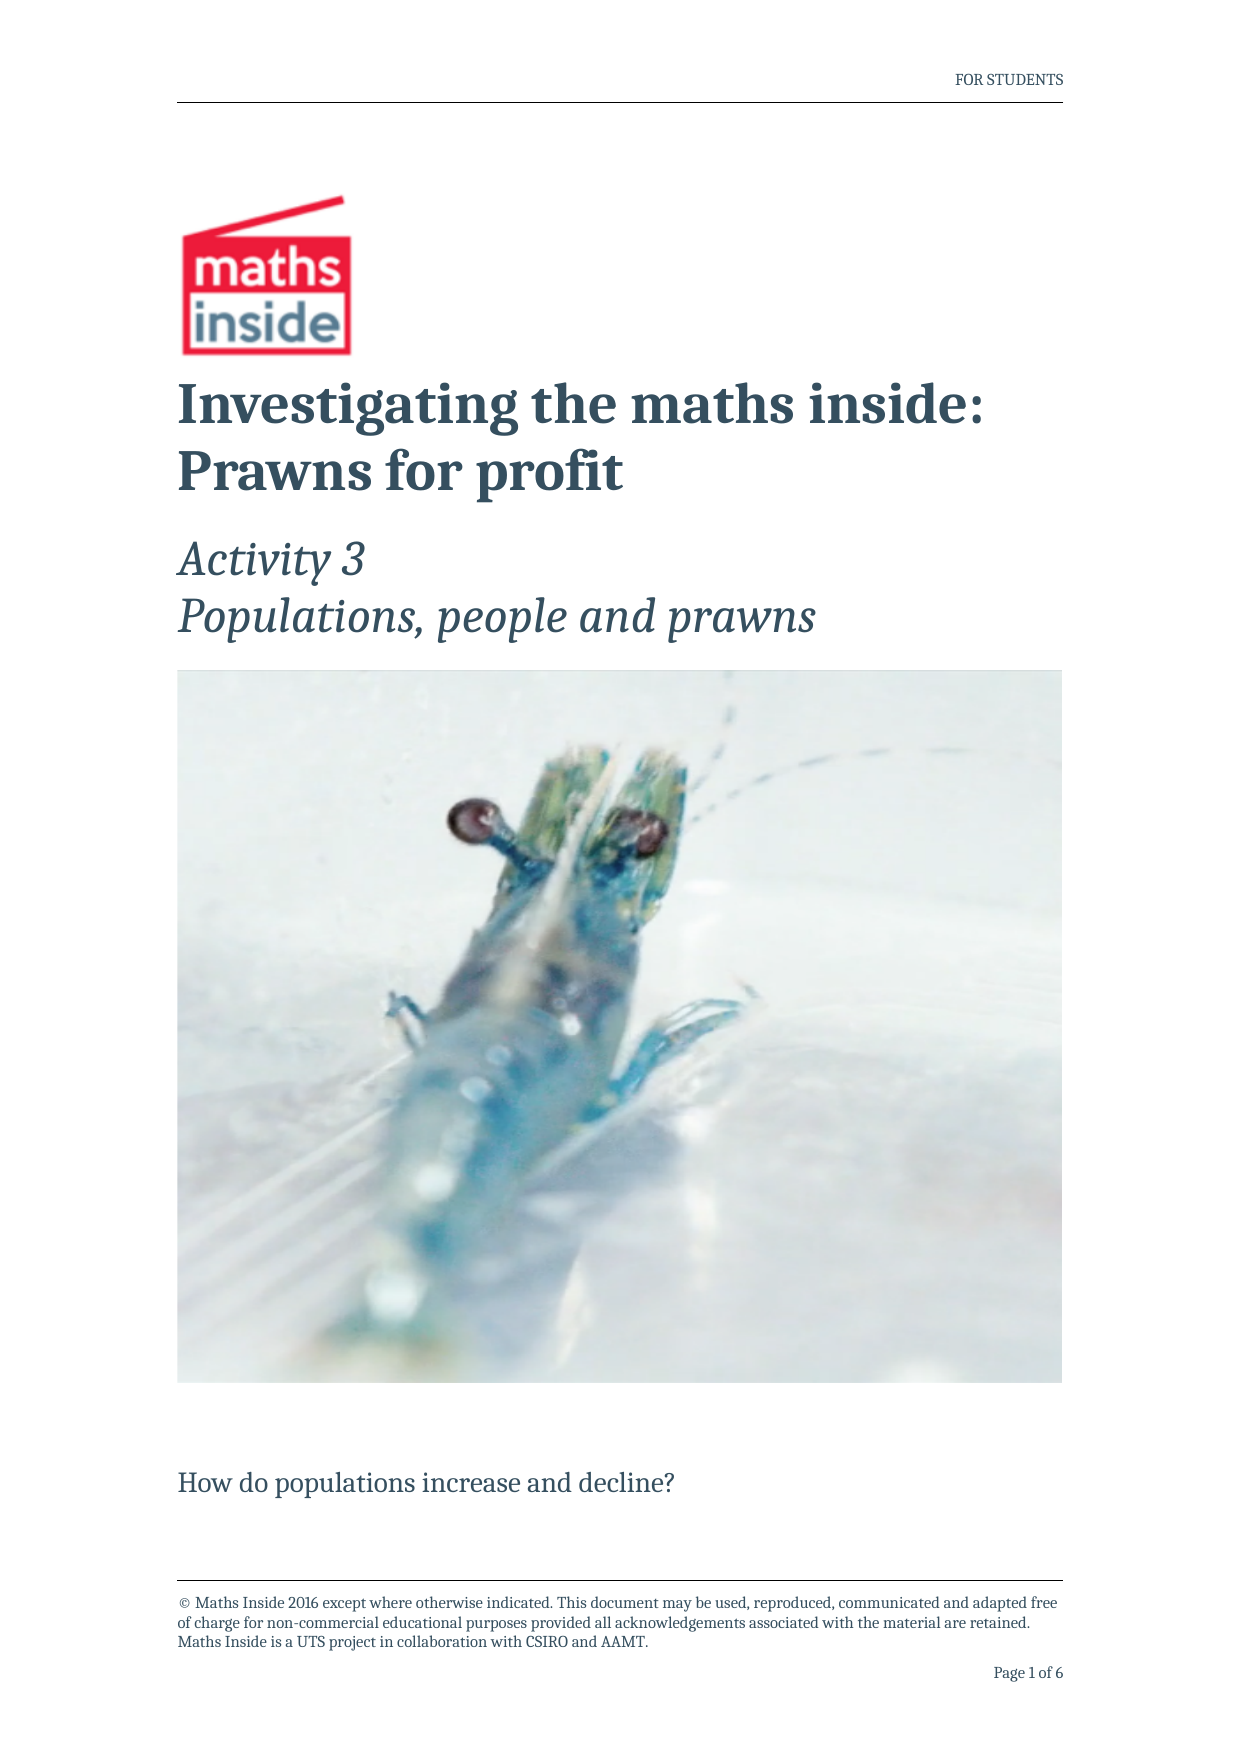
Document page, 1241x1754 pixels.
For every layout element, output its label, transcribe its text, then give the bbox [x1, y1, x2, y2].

text How do populations increase and decline? [177, 1466, 1063, 1500]
title Investigating the maths inside: [177, 371, 1063, 438]
title Prawns for profit [177, 438, 1063, 505]
subtitle Populations, people and prawns [177, 587, 1063, 645]
subtitle Activity 3 [177, 530, 1063, 587]
picture [177, 670, 1062, 1383]
